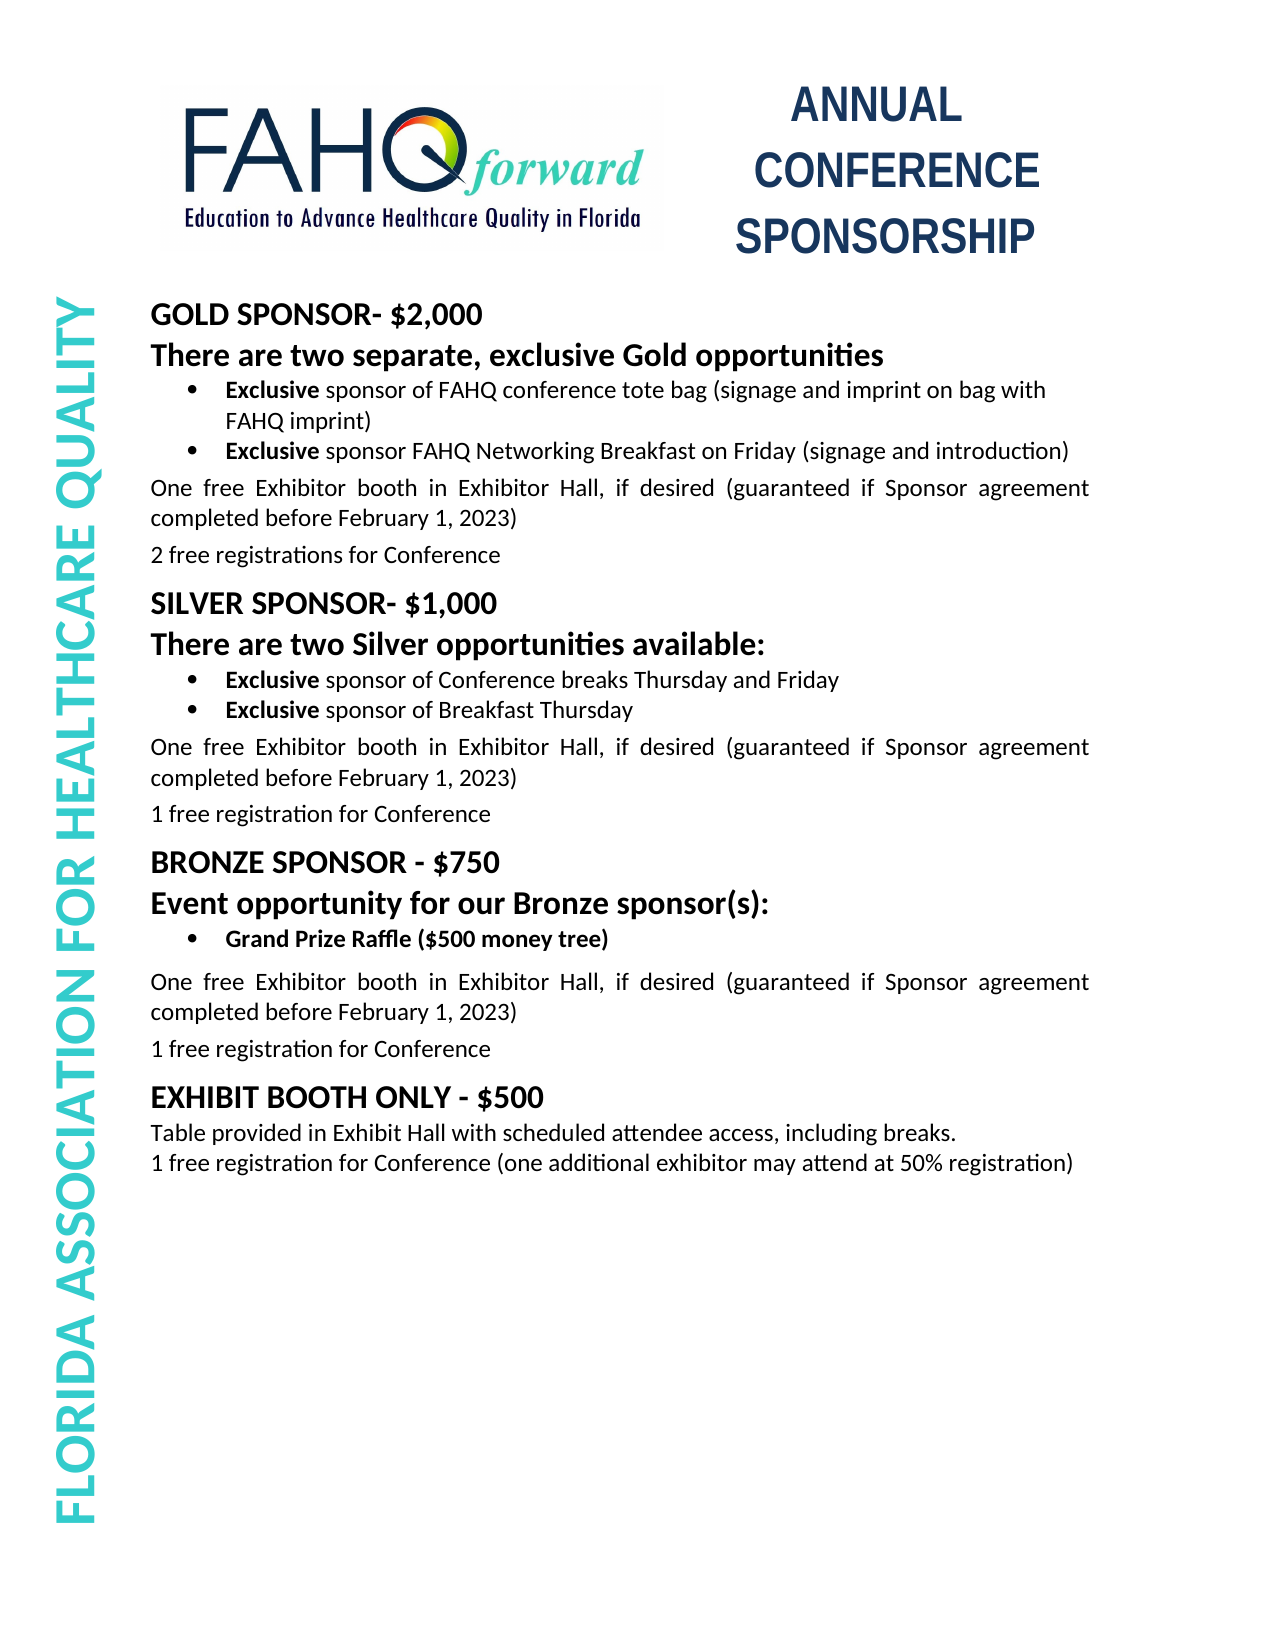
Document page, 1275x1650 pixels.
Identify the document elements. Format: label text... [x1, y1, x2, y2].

list SPONSORSHIP [660, 207, 1155, 264]
text ANNUAL [754, 75, 1155, 132]
picture [160, 85, 664, 251]
text CONFERENCE [754, 141, 1155, 198]
